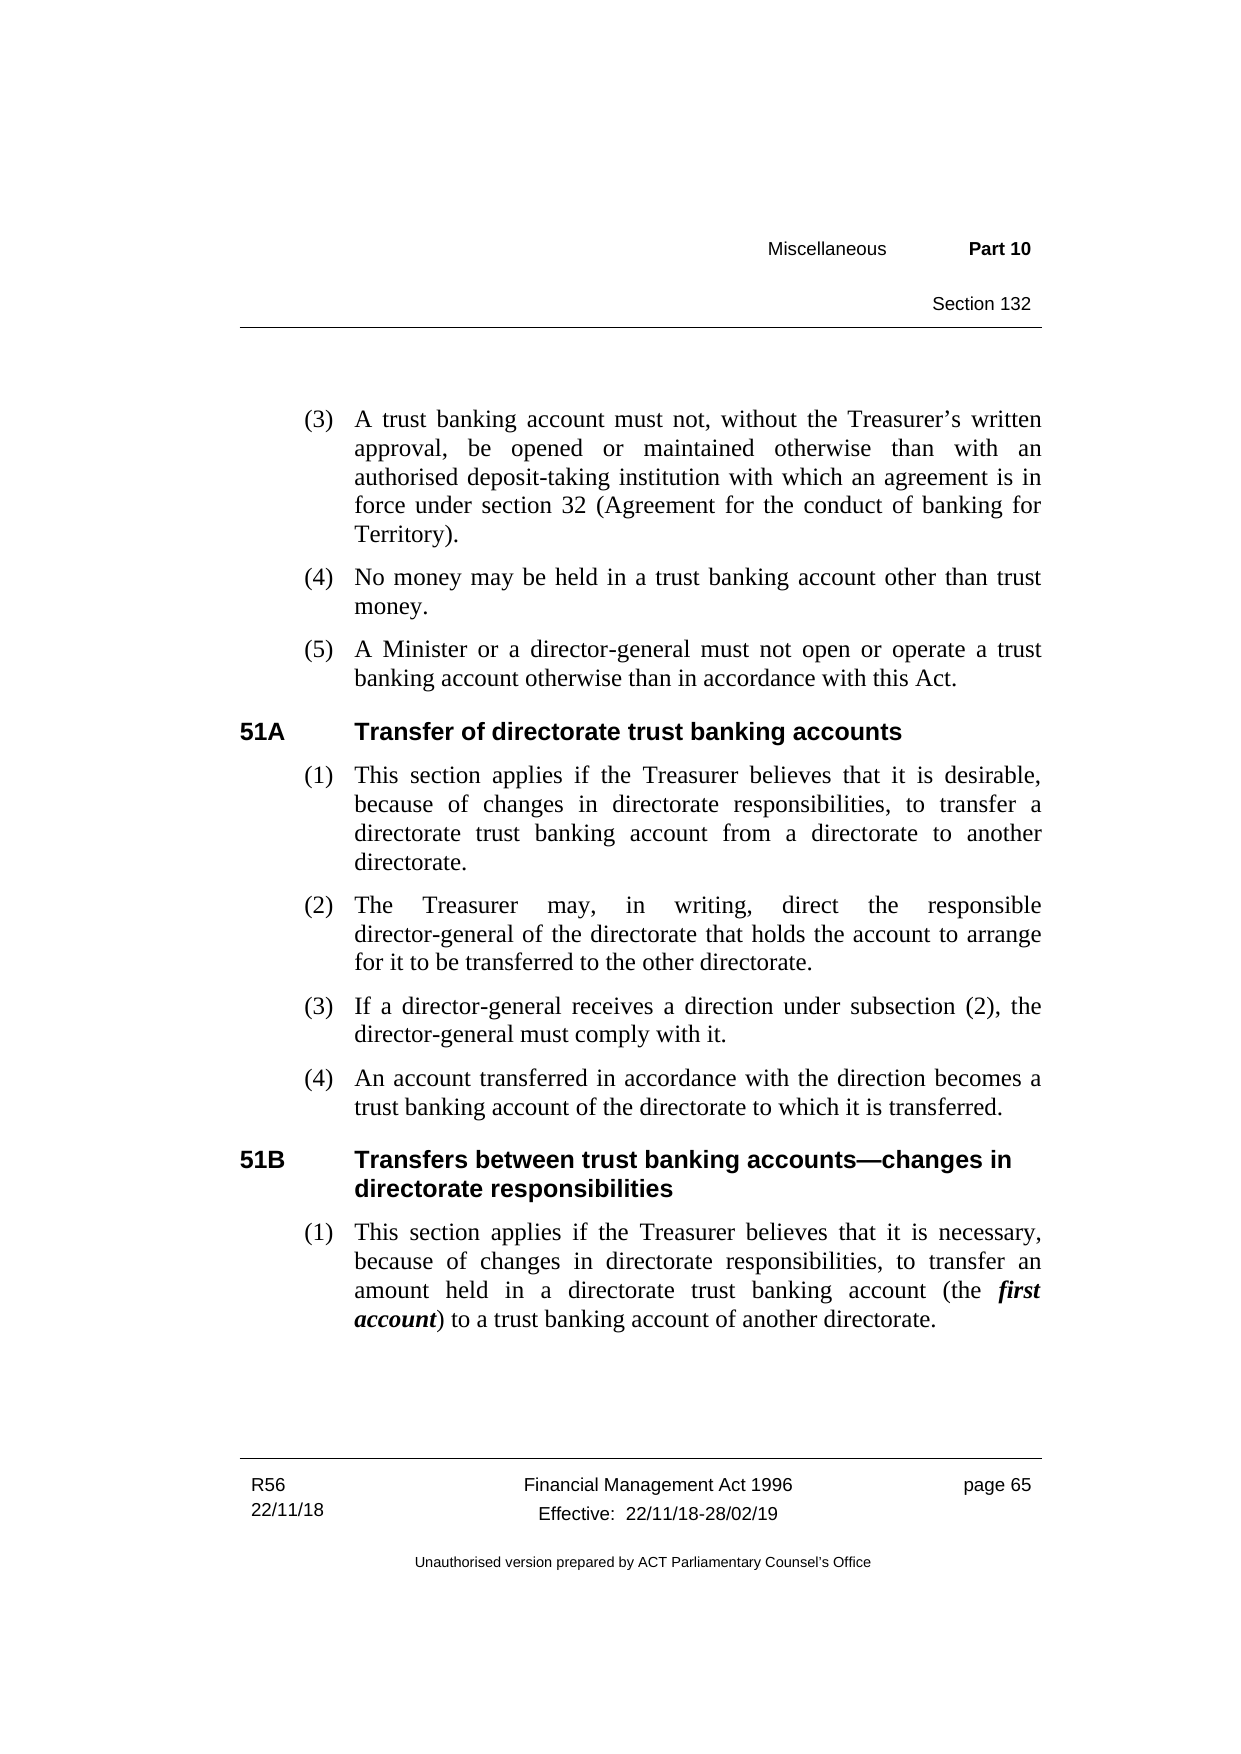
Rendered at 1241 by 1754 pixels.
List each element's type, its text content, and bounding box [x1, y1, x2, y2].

text (1) This section applies if the Treasurer believes that it is necessary, because of changes in directorate responsibilities, to transfer an amount held in a directorate trust banking account (the first account) to a trust banking account of another directorate. [239, 1217, 1042, 1332]
text (4) No money may be held in a trust banking account other than trust money. [239, 562, 1042, 620]
text (5) A Minister or a director-general must not open or operate a trust banking account otherwise than in accordance with this Act. [239, 634, 1042, 692]
text (2) The Treasurer may, in writing, direct the responsible director-general of the directorate that holds the account to arrange for it to be transferred to the other directorate. [239, 890, 1042, 976]
text (4) An account transferred in accordance with the direction becomes a trust banking account of the directorate to which it is transferred. [239, 1063, 1042, 1120]
text (3) If a director-general receives a direction under subsection (2), the director-general must comply with it. [239, 991, 1042, 1048]
text (3) A trust banking account must not, without the Treasurer’s written approval, be opened or maintained otherwise than with an authorised deposit-taking institution with which an agreement is in force under section 32 (Agreement for the conduct of banking for Territory). [239, 404, 1042, 548]
text (1) This section applies if the Treasurer believes that it is desirable, because of changes in directorate responsibilities, to transfer a directorate trust banking account from a directorate to another directorate. [239, 760, 1042, 875]
text 51A Transfer of directorate trust banking accounts [239, 717, 1042, 746]
text 51B Transfers between trust banking accounts—changes in directorate responsibilities [239, 1145, 1042, 1203]
